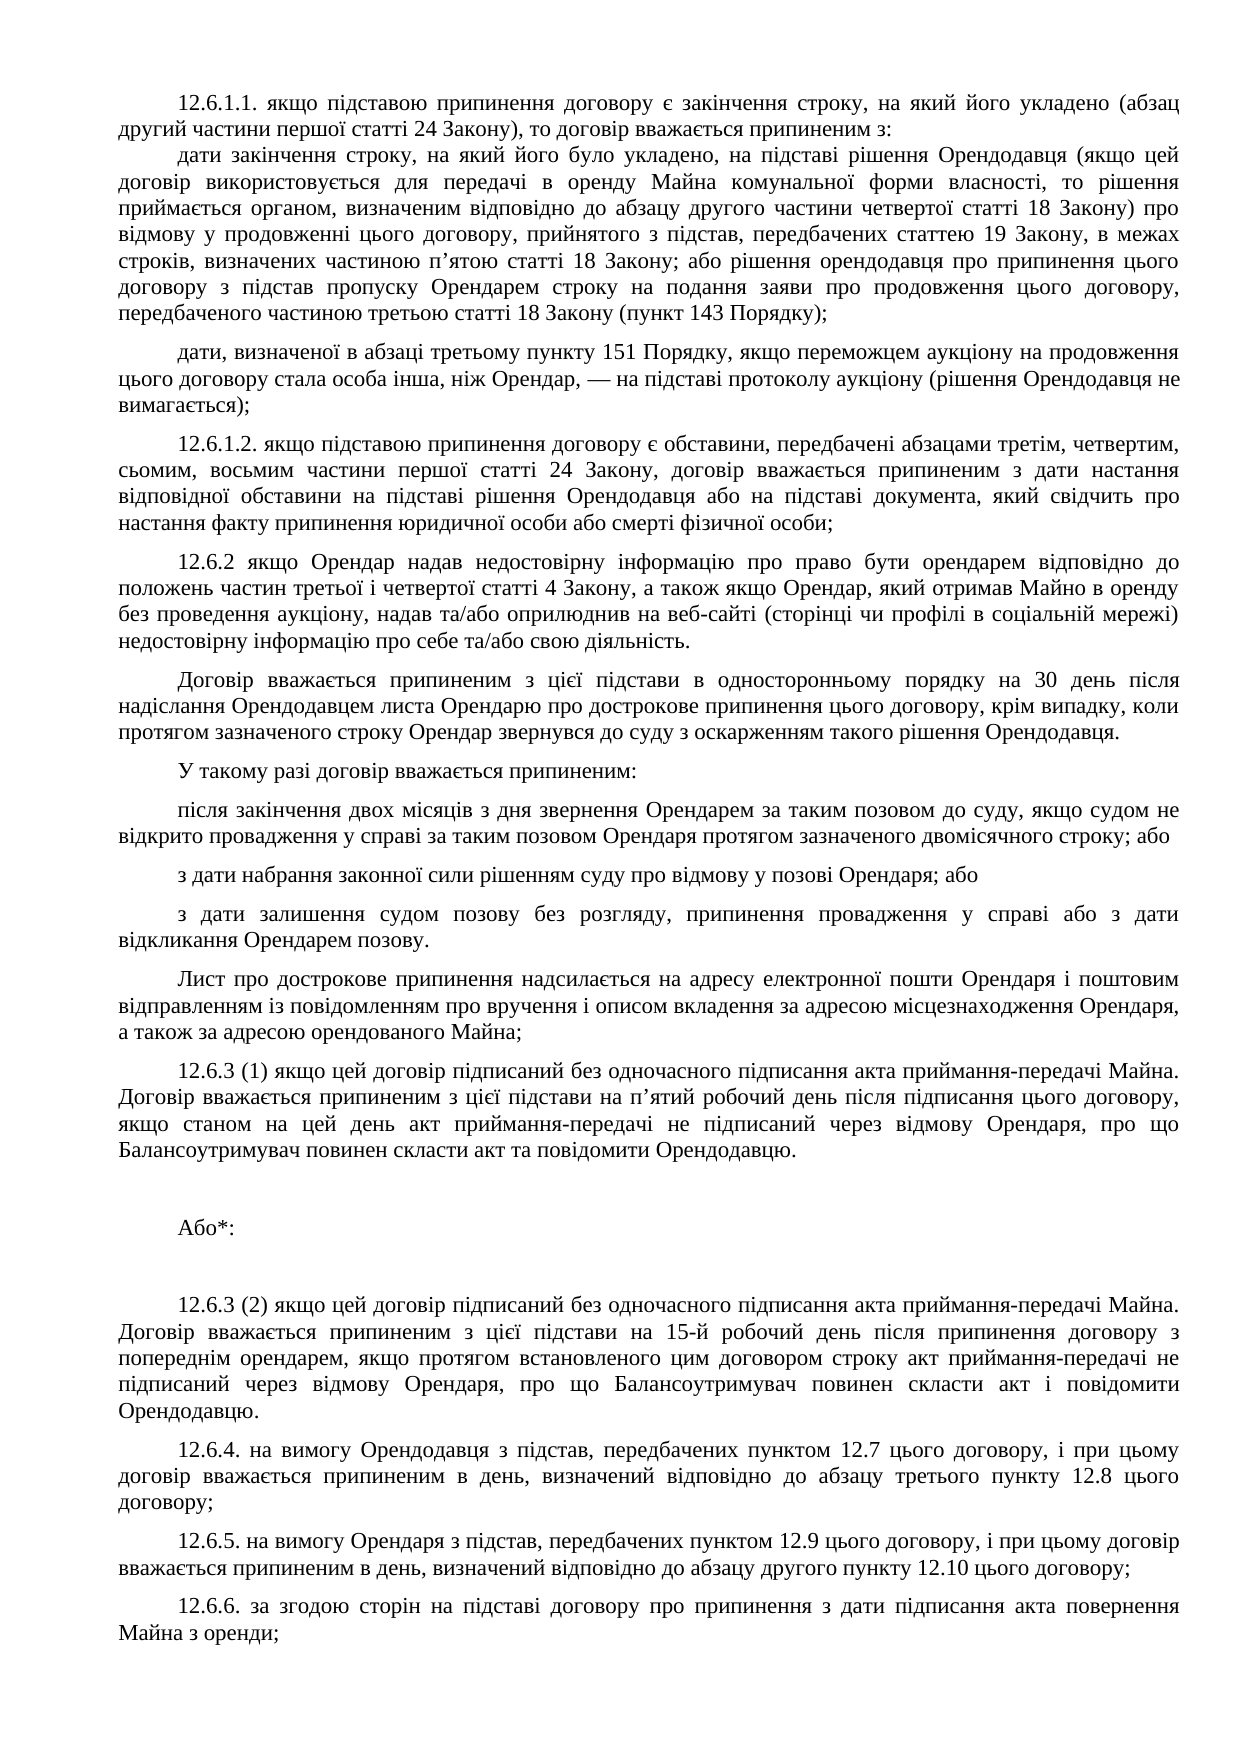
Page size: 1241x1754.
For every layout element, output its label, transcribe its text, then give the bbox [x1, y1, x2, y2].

text 12.6.6. за згодою сторін на підставі договору про припинення з дати підписання акта повернення Майна з оренди; [118, 1592, 1181, 1645]
text 12.6.4. на вимогу Орендодавця з підстав, передбачених пунктом 12.7 цього договору, і при цьому договір вважається припиненим в день, визначений відповідно до абзацу третього пункту 12.8 цього договору; [118, 1436, 1181, 1515]
text 12.6.5. на вимогу Орендаря з підстав, передбачених пунктом 12.9 цього договору, і при цьому договір вважається припиненим в день, визначений відповідно до абзацу другого пункту 12.10 цього договору; [118, 1527, 1181, 1580]
text дати закінчення строку, на який його було укладено, на підставі рішення Орендодавця (якщо цей договір використовується для передачі в оренду Майна комунальної форми власності, то рішення приймається органом, визначеним відповідно до абзацу другого частини четвертої статті 18 Закону) про відмову у продовженні цього договору, прийнятого з підстав, передбачених статтею 19 Закону, в межах строків, визначених частиною п’ятою статті 18 Закону; або рішення орендодавця про припинення цього договору з підстав пропуску Орендарем строку на подання заяви про продовження цього договору, передбаченого частиною третьою статті 18 Закону (пункт 143 Порядку); [118, 141, 1181, 326]
text дати, визначеної в абзаці третьому пункту 151 Порядку, якщо переможцем аукціону на продовження цього договору стала особа інша, ніж Орендар, — на підставі протоколу аукціону (рішення Орендодавця не вимагається); [118, 338, 1181, 417]
text 12.6.1.2. якщо підставою припинення договору є обставини, передбачені абзацами третім, четвертим, сьомим, восьмим частини першої статті 24 Закону, договір вважається припиненим з дати настання відповідної обставини на підставі рішення Орендодавця або на підставі документа, який свідчить про настання факту припинення юридичної особи або смерті фізичної особи; [118, 430, 1181, 535]
text після закінчення двох місяців з дня звернення Орендарем за таким позовом до суду, якщо судом не відкрито провадження у справі за таким позовом Орендаря протягом зазначеного двомісячного строку; або [118, 796, 1181, 849]
text 12.6.3 (2) якщо цей договір підписаний без одночасного підписання акта приймання-передачі Майна. Договір вважається припиненим з цієї підстави на 15-й робочий день після припинення договору з попереднім орендарем, якщо протягом встановленого цим договором строку акт приймання-передачі не підписаний через відмову Орендаря, про що Балансоутримувач повинен скласти акт і повідомити Орендодавцю. [118, 1291, 1181, 1423]
text 12.6.3 (1) якщо цей договір підписаний без одночасного підписання акта приймання-передачі Майна. Договір вважається припиненим з цієї підстави на п’ятий робочий день після підписання цього договору, якщо станом на цей день акт приймання-передачі не підписаний через відмову Орендаря, про що Балансоутримувач повинен скласти акт та повідомити Орендодавцю. [118, 1057, 1181, 1162]
text з дати залишення судом позову без розгляду, припинення провадження у справі або з дати відкликання Орендарем позову. [118, 900, 1181, 953]
text з дати набрання законної сили рішенням суду про відмову у позові Орендаря; або [118, 861, 1181, 888]
text У такому разі договір вважається припиненим: [118, 757, 1181, 784]
text Договір вважається припиненим з цієї підстави в односторонньому порядку на 30 день після надіслання Орендодавцем листа Орендарю про дострокове припинення цього договору, крім випадку, коли протягом зазначеного строку Орендар звернувся до суду з оскарженням такого рішення Орендодавця. [118, 666, 1181, 745]
text Або*: [118, 1214, 1181, 1240]
text Лист про дострокове припинення надсилається на адресу електронної пошти Орендаря і поштовим відправленням із повідомленням про вручення і описом вкладення за адресою місцезнаходження Орендаря, а також за адресою орендованого Майна; [118, 965, 1181, 1044]
text 12.6.1.1. якщо підставою припинення договору є закінчення строку, на який його укладено (абзац другий частини першої статті 24 Закону), то договір вважається припиненим з: [118, 89, 1181, 141]
text 12.6.2 якщо Орендар надав недостовірну інформацію про право бути орендарем відповідно до положень частин третьої і четвертої статті 4 Закону, а також якщо Орендар, який отримав Майно в оренду без проведення аукціону, надав та/або оприлюднив на веб-сайті (сторінці чи профілі в соціальній мережі) недостовірну інформацію про себе та/або свою діяльність. [118, 548, 1181, 653]
